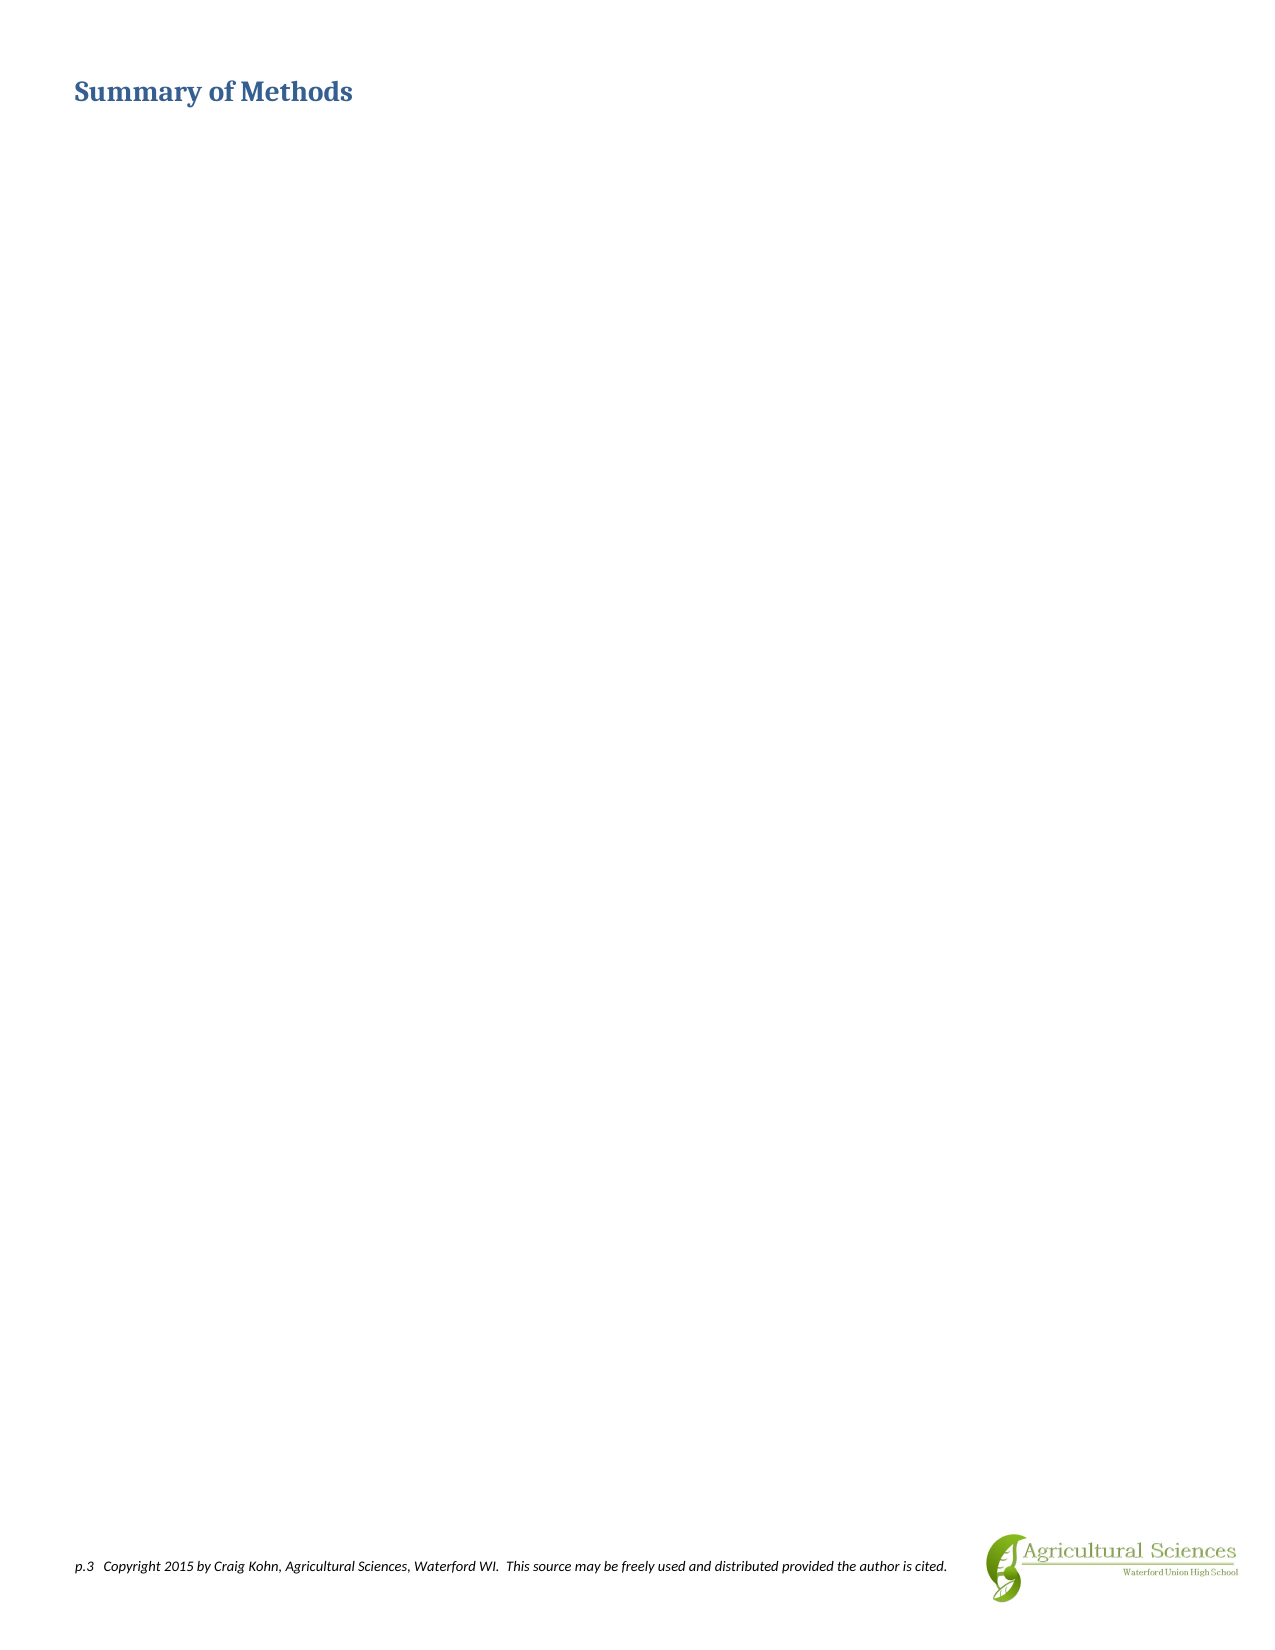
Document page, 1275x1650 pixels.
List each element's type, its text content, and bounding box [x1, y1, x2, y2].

picture [980, 1530, 1243, 1606]
subtitle Summary of Methods [75, 75, 1200, 108]
